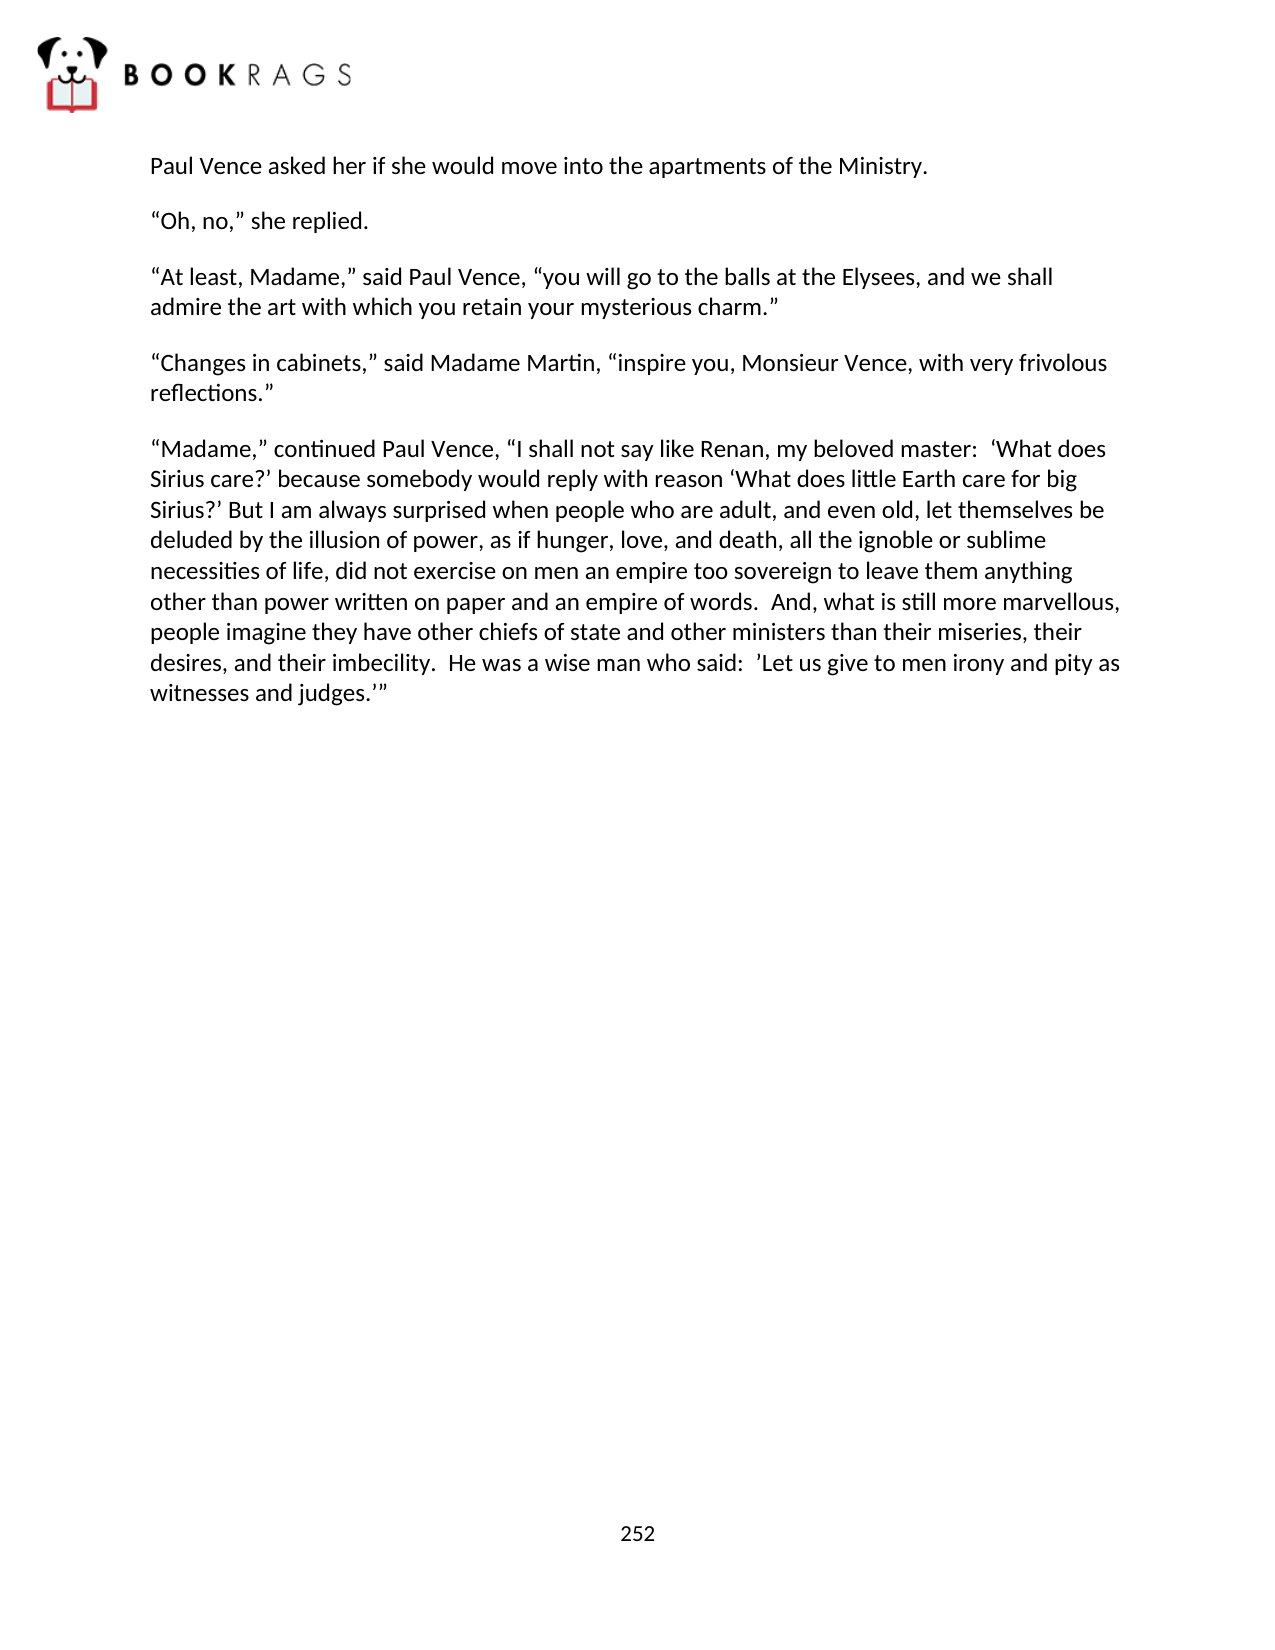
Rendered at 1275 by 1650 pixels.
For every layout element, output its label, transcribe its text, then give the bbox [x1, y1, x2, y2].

picture [37, 37, 351, 113]
text “Oh, no,” she replied. [150, 206, 1125, 236]
text “Madame,” continued Paul Vence, “I shall not say like Renan, my beloved master: ‘What does Sirius care?’ because somebody would reply with reason ‘What does little Earth care for big Sirius?’ But I am always surprised when people who are adult, and even old, let themselves be deluded by the illusion of power, as if hunger, love, and death, all the ignoble or sublime necessities of life, did not exercise on men an empire too sovereign to leave them anything other than power written on paper and an empire of words. And, what is still more marvellous, people imagine they have other chiefs of state and other ministers than their miseries, their desires, and their imbecility. He was a wise man who said: ’Let us give to men irony and pity as witnesses and judges.’” [150, 433, 1125, 708]
text “At least, Madame,” said Paul Vence, “you will go to the balls at the Elysees, and we shall admire the art with which you retain your mysterious charm.” [150, 261, 1125, 322]
text Paul Vence asked her if she would move into the apartments of the Ministry. [150, 150, 1125, 181]
text “Changes in cabinets,” said Madame Martin, “inspire you, Monsieur Vence, with very frivolous reflections.” [150, 347, 1125, 408]
